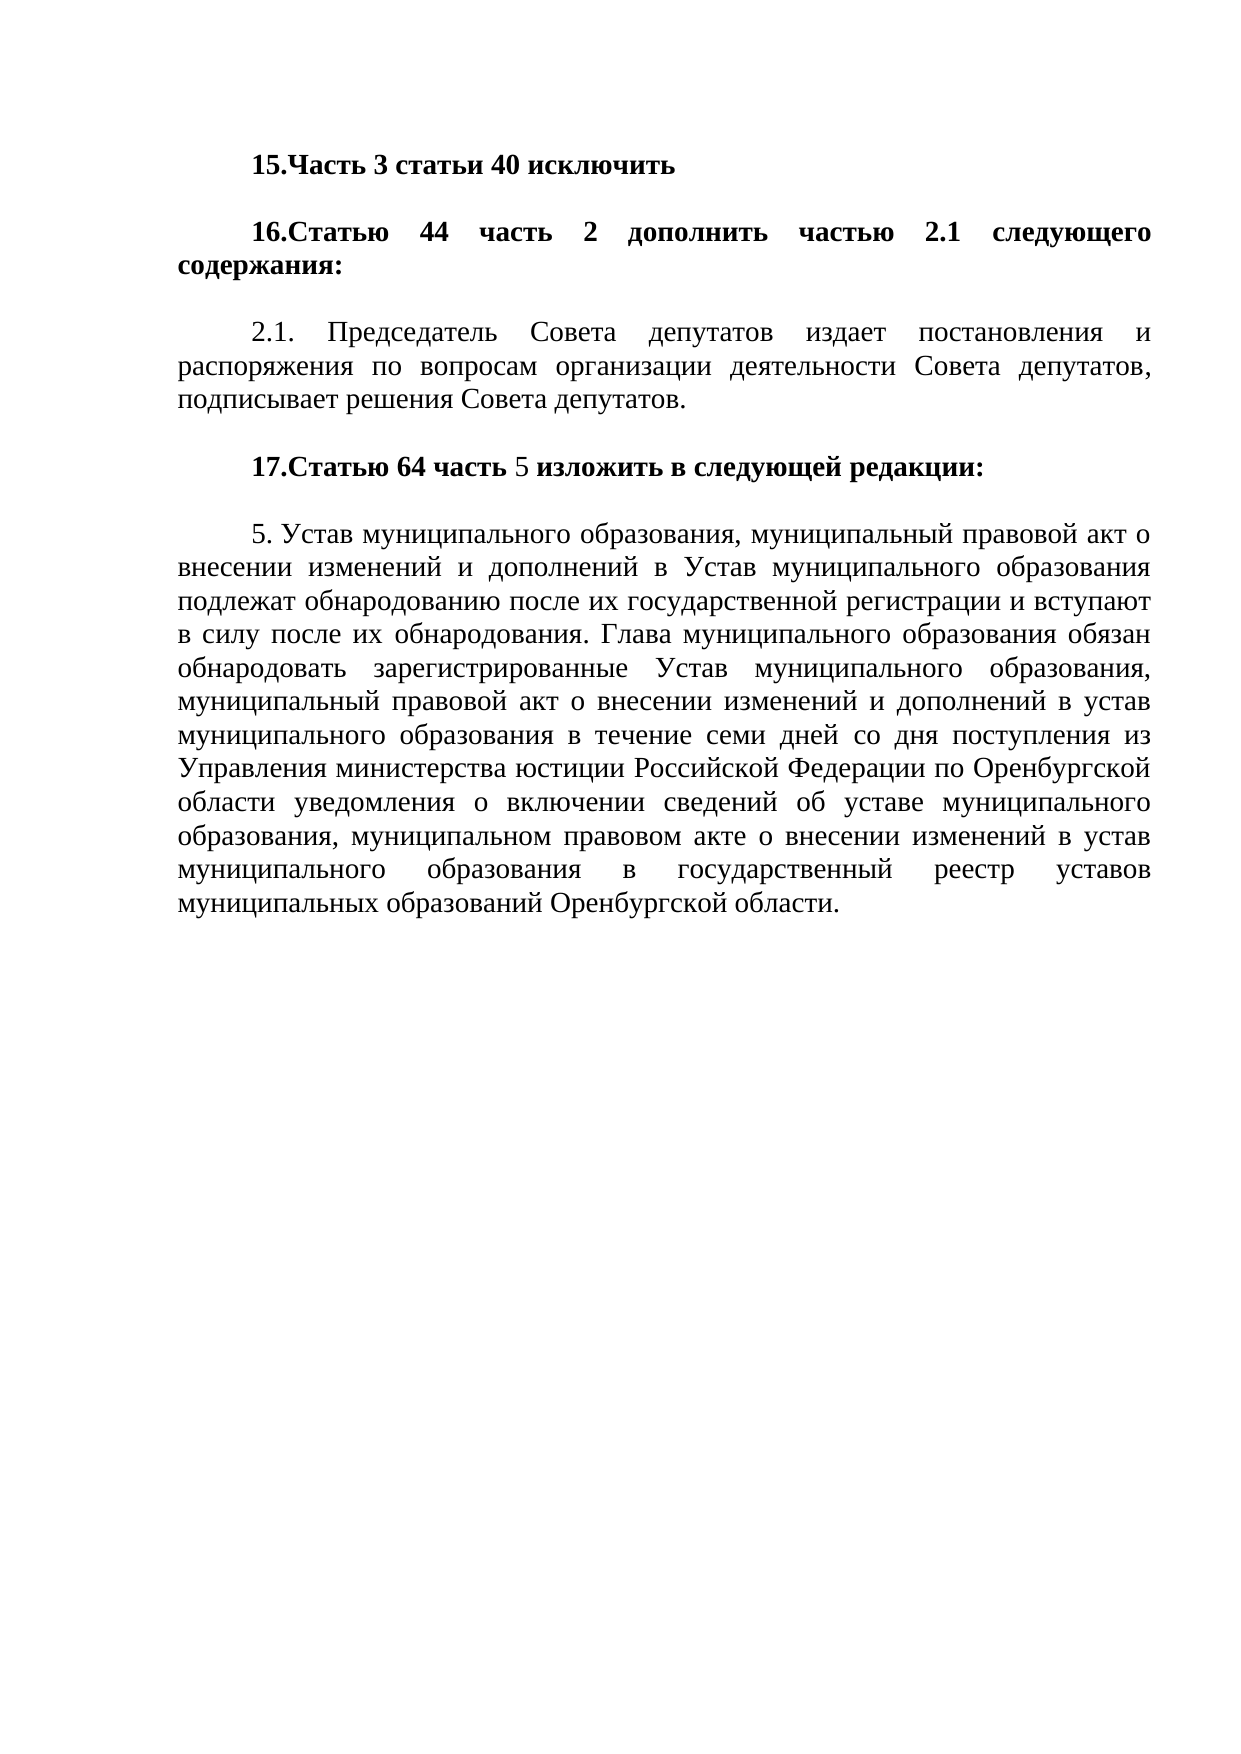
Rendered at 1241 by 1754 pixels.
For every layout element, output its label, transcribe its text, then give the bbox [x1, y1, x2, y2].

text 17.Статью 64 часть 5 изложить в следующей редакции: [177, 449, 1152, 482]
text 15.Часть 3 статьи 40 исключить [177, 147, 1152, 180]
text 16.Статью 44 часть 2 дополнить частью 2.1 следующего содержания: [177, 214, 1152, 281]
text 5. Устав муниципального образования, муниципальный правовой акт о внесении изменений и дополнений в Устав муниципального образования подлежат обнародованию после их государственной регистрации и вступают в силу после их обнародования. Глава муниципального образования обязан обнародовать зарегистрированные Устав муниципального образования, муниципальный правовой акт о внесении изменений и дополнений в устав муниципального образования в течение семи дней со дня поступления из Управления министерства юстиции Российской Федерации по Оренбургской области уведомления о включении сведений об уставе муниципального образования, муниципальном правовом акте о внесении изменений в устав муниципального образования в государственный реестр уставов муниципальных образований Оренбургской области. [177, 516, 1152, 918]
text 2.1. Председатель Совета депутатов издает постановления и распоряжения по вопросам организации деятельности Совета депутатов, подписывает решения Совета депутатов. [177, 314, 1152, 415]
